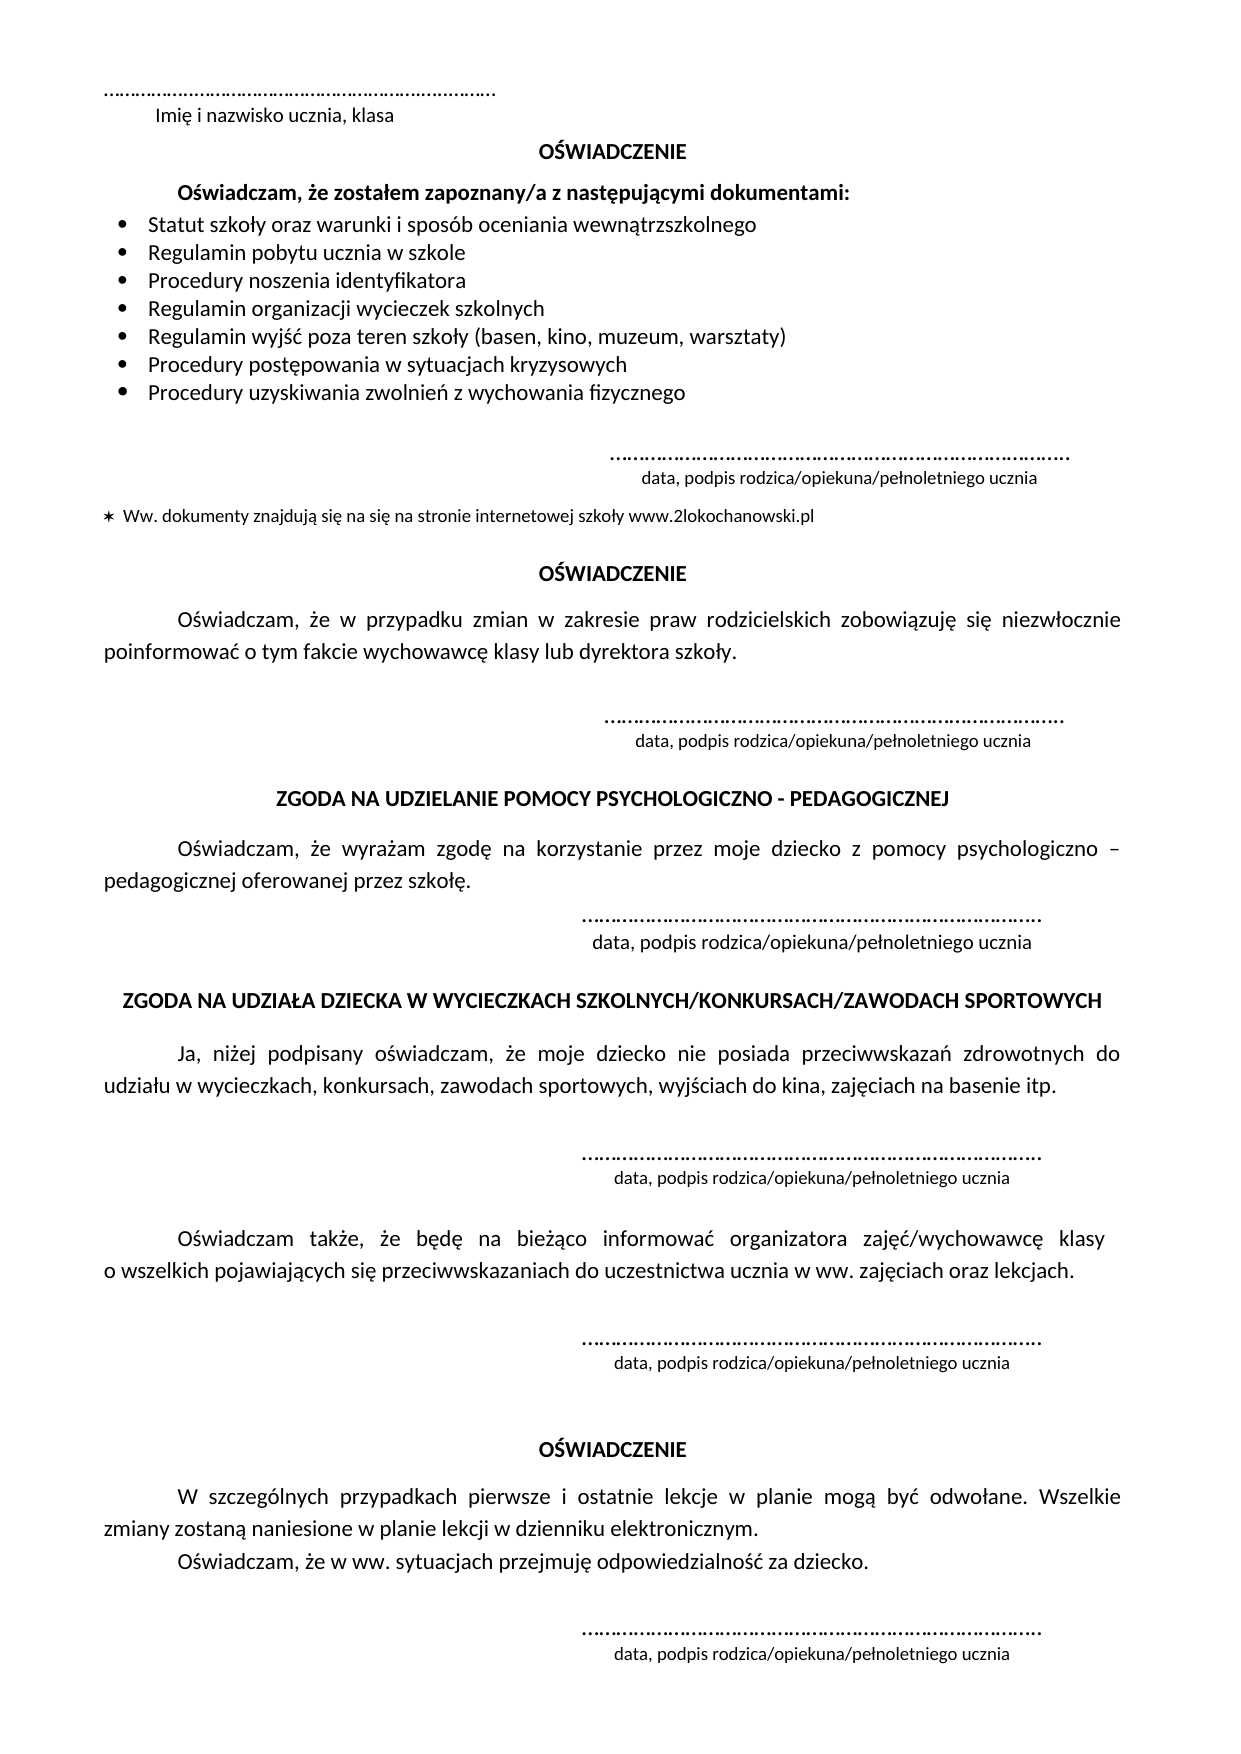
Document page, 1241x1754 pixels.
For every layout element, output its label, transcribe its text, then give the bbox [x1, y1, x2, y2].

text data, podpis rodzica/opiekuna/pełnoletniego ucznia [103, 729, 1122, 752]
text …………………………………………………………………….. [103, 1136, 1122, 1166]
text Ww. dokumenty znajdują się na się na stronie internetowej szkoły www.2lokochanowski.pl [103, 504, 1122, 527]
text data, podpis rodzica/opiekuna/pełnoletniego ucznia [103, 1351, 1122, 1374]
text …………………………………………………………………….. [103, 1321, 1122, 1351]
text Oświadczam także, że będę na bieżąco informować organizatora zajęć/wychowawcę klasy o wszelkich pojawiających się przeciwwskazaniach do uczestnictwa ucznia w ww. zajęciach oraz lekcjach. [103, 1224, 1122, 1284]
text Ja, niżej podpisany oświadczam, że moje dziecko nie posiada przeciwwskazań zdrowotnych do udziału w wycieczkach, konkursach, zawodach sportowych, wyjściach do kina, zajęciach na basenie itp. [103, 1039, 1122, 1099]
text OŚWIADCZENIE [103, 137, 1122, 166]
list Statut szkoły oraz warunki i sposób oceniania wewnątrzszkolnego [118, 210, 1122, 238]
text …………………………………………………………………….. [103, 699, 1122, 729]
text data, podpis rodzica/opiekuna/pełnoletniego ucznia [103, 929, 1122, 954]
list Regulamin wyjść poza teren szkoły (basen, kino, muzeum, warsztaty) [118, 322, 1122, 351]
list Procedury uzyskiwania zwolnień z wychowania fizycznego [118, 378, 1122, 407]
text Imię i nazwisko ucznia, klasa [103, 102, 1122, 127]
text data, podpis rodzica/opiekuna/pełnoletniego ucznia [103, 1166, 1122, 1189]
text OŚWIADCZENIE [103, 559, 1122, 588]
text W szczególnych przypadkach pierwsze i ostatnie lekcje w planie mogą być odwołane. Wszelkie zmiany zostaną naniesione w planie lekcji w dzienniku elektronicznym. [103, 1482, 1122, 1543]
text …………………………………………………………………….. [103, 1611, 1122, 1642]
text Oświadczam, że w ww. sytuacjach przejmuję odpowiedzialność za dziecko. [103, 1547, 1122, 1575]
text Oświadczam, że wyrażam zgodę na korzystanie przez moje dziecko z pomocy psychologiczno – pedagogicznej oferowanej przez szkołę. [103, 834, 1122, 894]
text OŚWIADCZENIE [103, 1436, 1122, 1464]
text …………………………………………………………………….. [103, 898, 1122, 929]
text ……………..…………………………………….…..……… [103, 74, 1122, 102]
text Oświadczam, że w przypadku zmian w zakresie praw rodzicielskich zobowiązuję się niezwłocznie poinformować o tym fakcie wychowawcę klasy lub dyrektora szkoły. [103, 605, 1122, 665]
list Procedury noszenia identyfikatora [118, 266, 1122, 294]
list Regulamin organizacji wycieczek szkolnych [118, 294, 1122, 322]
text ZGODA NA UDZIAŁA DZIECKA W WYCIECZKACH SZKOLNYCH/KONKURSACH/ZAWODACH SPORTOWYCH [103, 987, 1122, 1015]
text data, podpis rodzica/opiekuna/pełnoletniego ucznia [103, 466, 1122, 489]
text data, podpis rodzica/opiekuna/pełnoletniego ucznia [103, 1642, 1122, 1664]
list Regulamin pobytu ucznia w szkole [118, 238, 1122, 266]
text Oświadczam, że zostałem zapoznany/a z następującymi dokumentami: [103, 178, 1122, 206]
text …………………………………………………………………….. [103, 436, 1122, 466]
list Procedury postępowania w sytuacjach kryzysowych [118, 351, 1122, 378]
text ZGODA NA UDZIELANIE POMOCY PSYCHOLOGICZNO - PEDAGOGICZNEJ [103, 784, 1122, 812]
